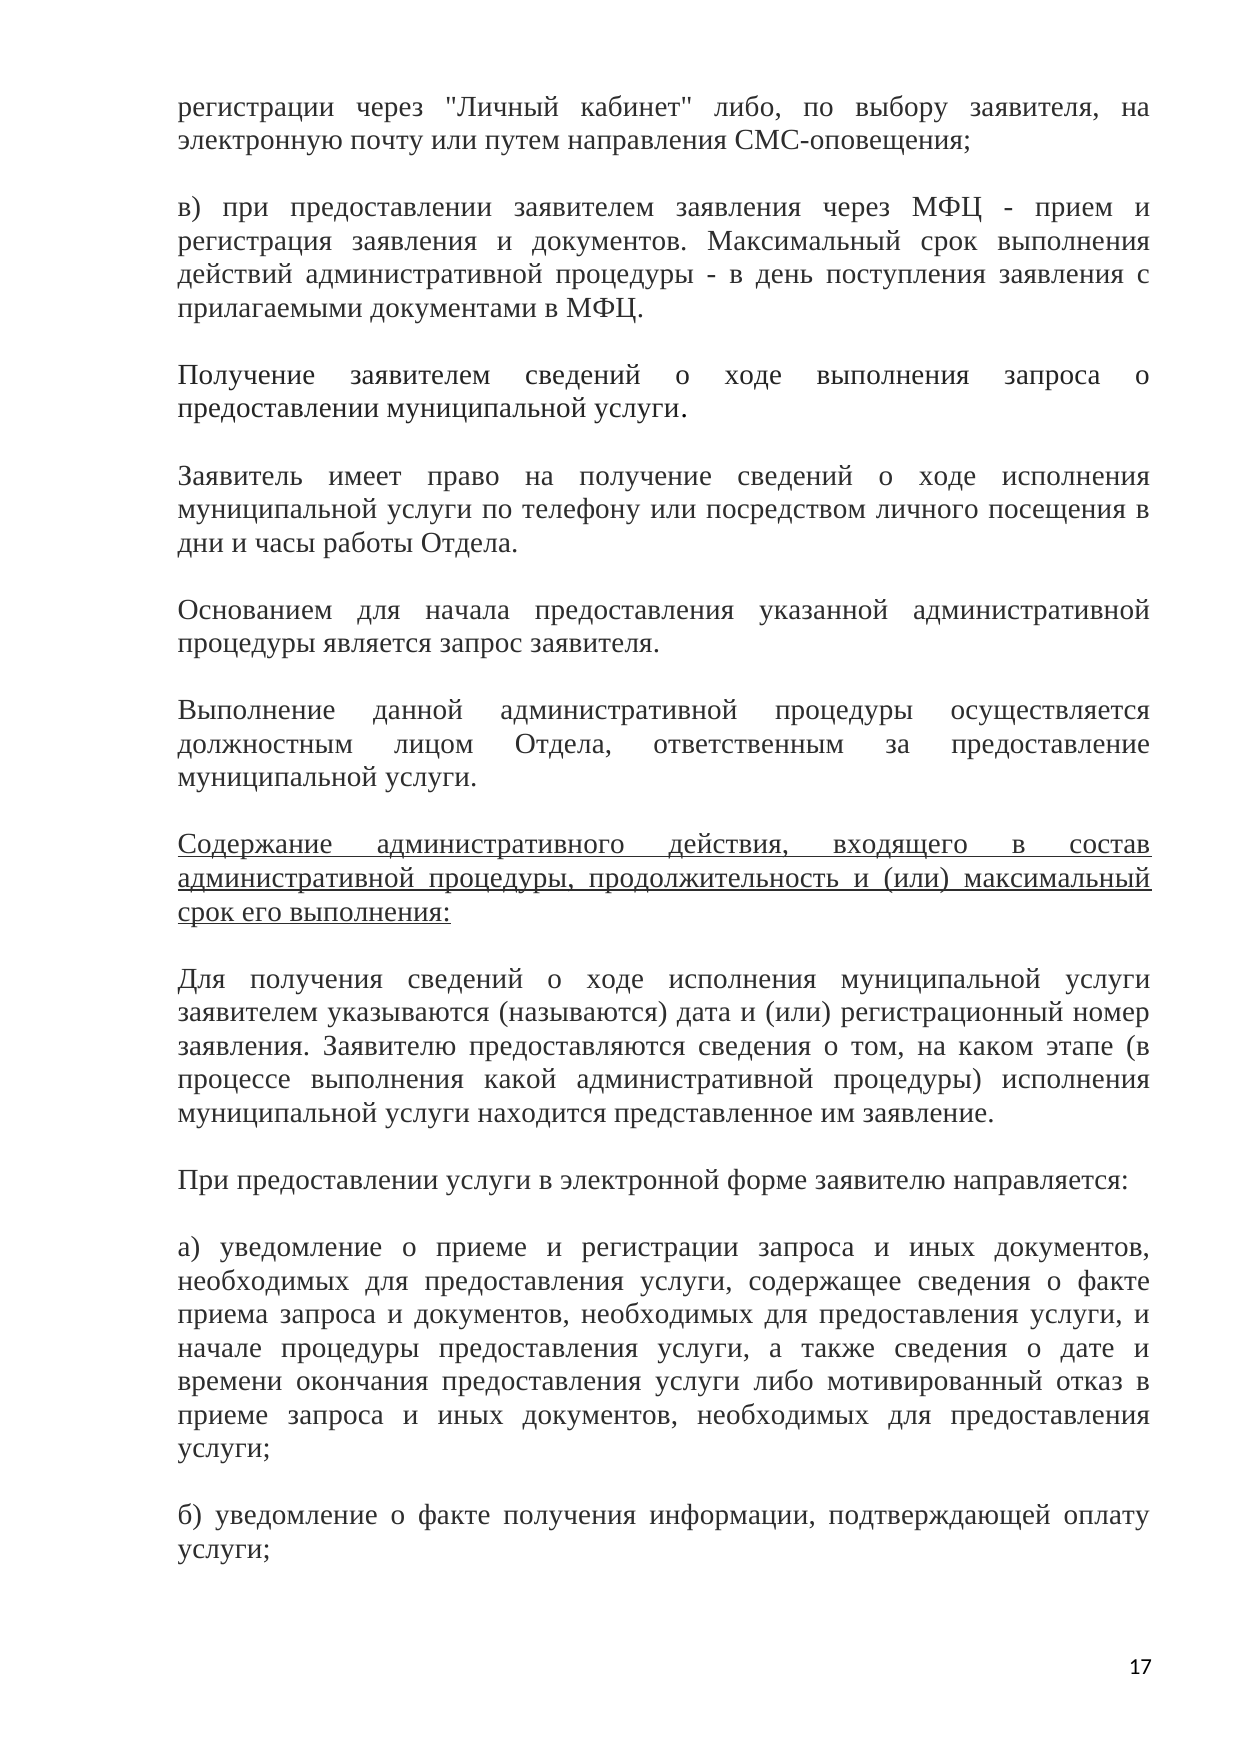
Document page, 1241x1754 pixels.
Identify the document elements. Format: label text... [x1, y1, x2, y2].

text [177, 89, 1152, 156]
text Содержание административного действия, входящего в состав административной процедуры, продолжительность и (или) максимальный срок его выполнения: [177, 827, 1152, 856]
text При предоставлении услуги в электронной форме заявителю направляется: [177, 1162, 1152, 1196]
text а) уведомление о приеме и регистрации запроса и иных документов, необходимых для предоставления услуги, содержащее сведения о факте приема запроса и документов, необходимых для предоставления услуги, и начале процедуры предоставления услуги, а также сведения о дате и времени окончания предоставления услуги либо мотивированный отказ в приеме запроса и иных документов, необходимых для предоставления услуги; [177, 1229, 1152, 1464]
text в) при предоставлении заявителем заявления через МФЦ - прием и регистрация заявления и документов. Максимальный срок выполнения действий административной процедуры - в день поступления заявления с прилагаемыми документами в МФЦ. [177, 189, 1152, 323]
text Заявитель имеет право на получение сведений о ходе исполнения муниципальной услуги по телефону или посредством личного посещения в дни и часы работы Отдела. [177, 458, 1152, 558]
text б) уведомление о факте получения информации, подтверждающей оплату услуги; [177, 1497, 1152, 1564]
text Для получения сведений о ходе исполнения муниципальной услуги заявителем указываются (называются) дата и (или) регистрационный номер заявления. Заявителю предоставляются сведения о том, на каком этапе (в процессе выполнения какой административной процедуры) исполнения муниципальной услуги находится представленное им заявление. [177, 961, 1152, 1128]
text Получение заявителем сведений о ходе выполнения запроса о предоставлении муниципальной услуги. [177, 357, 1152, 424]
text Содержание административного действия, входящего в состав административной процедуры, продолжительность и (или) максимальный срок его выполнения: [177, 890, 1152, 927]
text Основанием для начала предоставления указанной административной процедуры является запрос заявителя. [177, 592, 1152, 659]
text Выполнение данной административной процедуры осуществляется должностным лицом Отдела, ответственным за предоставление муниципальной услуги. [177, 692, 1152, 793]
text Содержание административного действия, входящего в состав административной процедуры, продолжительность и (или) максимальный срок его выполнения: [177, 857, 1152, 889]
